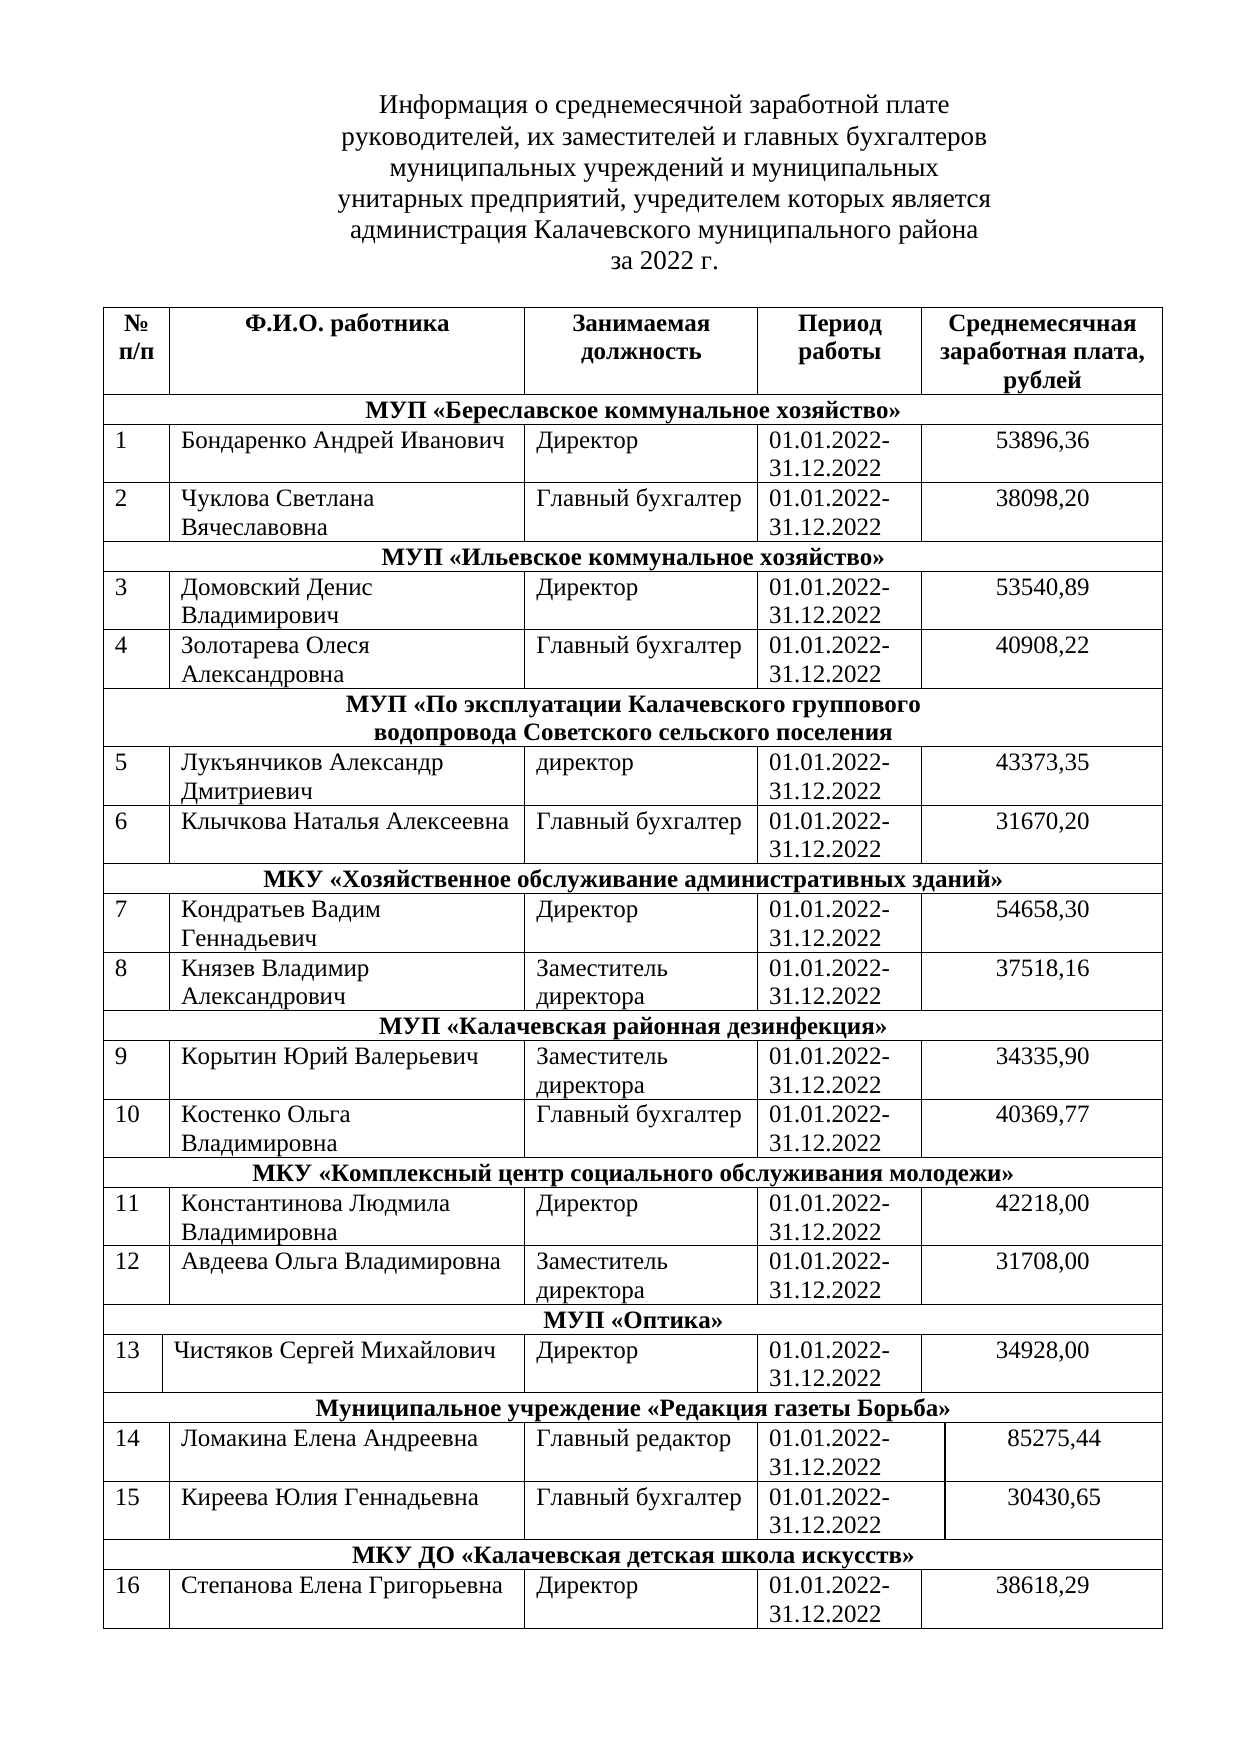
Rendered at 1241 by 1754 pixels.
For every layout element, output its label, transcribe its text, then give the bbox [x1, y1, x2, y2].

text муниципальных учреждений и муниципальных [177, 151, 1152, 182]
table_cell 01.01.2022-31.12.2022 [758, 630, 921, 688]
table_cell 85275,44 [946, 1423, 1162, 1481]
text руководителей, их заместителей и главных бухгалтеров [177, 120, 1152, 151]
table_cell Костенко Ольга Владимировна [170, 1100, 524, 1157]
table_cell Главный редактор [525, 1423, 757, 1481]
table_cell Кондратьев Вадим Геннадьевич [170, 894, 524, 952]
table_cell 01.01.2022-31.12.2022 [758, 747, 921, 805]
table_cell 13 [104, 1335, 162, 1392]
table_cell 3 [104, 572, 169, 629]
table_cell 34928,00 [922, 1335, 1162, 1392]
table_cell Киреева Юлия Геннадьевна [170, 1482, 524, 1539]
table_cell Заместитель директора [525, 1041, 757, 1098]
table_cell Директор [525, 572, 757, 629]
table_cell Директор [525, 1335, 757, 1392]
table_cell 34335,90 [922, 1041, 1162, 1098]
table_cell Главный бухгалтер [525, 806, 757, 863]
table_cell 14 [104, 1423, 169, 1481]
table_cell Директор [525, 1570, 757, 1627]
table_cell 40908,22 [922, 630, 1162, 688]
table_cell 9 [104, 1041, 169, 1098]
table_cell Чистяков Сергей Михайлович [163, 1335, 524, 1392]
table_cell 38618,29 [922, 1570, 1162, 1627]
table_cell Домовский Денис Владимирович [170, 572, 524, 629]
table_cell 43373,35 [922, 747, 1162, 805]
table_cell 10 [104, 1100, 169, 1157]
table_cell Заместитель директора [525, 953, 757, 1010]
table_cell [758, 1570, 921, 1627]
table_cell Директор [525, 425, 757, 482]
table_header № п/п [104, 308, 169, 394]
text за 2022 г. [177, 244, 1152, 276]
table_cell Корытин Юрий Валерьевич [170, 1041, 524, 1098]
table_cell 16 [104, 1570, 169, 1627]
table_cell Ломакина Елена Андреевна [170, 1423, 524, 1481]
table_cell 7 [104, 894, 169, 952]
table_cell 53896,36 [922, 425, 1162, 482]
table_cell 31670,20 [922, 806, 1162, 863]
table_cell 8 [104, 953, 169, 1010]
table_cell 30430,65 [946, 1482, 1162, 1539]
table_cell 01.01.2022-31.12.2022 [758, 894, 921, 952]
table_cell Директор [525, 1188, 757, 1245]
table_header Период работы [758, 308, 921, 394]
table_cell Главный бухгалтер [525, 1482, 757, 1539]
table_cell Константинова Людмила Владимировна [170, 1188, 524, 1245]
table_cell 40369,77 [922, 1100, 1162, 1157]
table_cell 01.01.2022-31.12.2022 [758, 483, 921, 541]
table_cell директор [525, 747, 757, 805]
table_cell МКУ «Комплексный центр социального обслуживания молодежи» [104, 1158, 1162, 1187]
table_cell Клычкова Наталья Алексеевна [170, 806, 524, 863]
text унитарных предприятий, учредителем которых является [177, 182, 1152, 213]
table_cell МУП «Береславское коммунальное хозяйство» [104, 395, 1162, 424]
table_header Ф.И.О. работника [170, 308, 524, 394]
table_cell 5 [104, 747, 169, 805]
table_cell 53540,89 [922, 572, 1162, 629]
table_header Занимаемая должность [525, 308, 757, 394]
table_cell 01.01.2022-31.12.2022 [758, 1188, 921, 1245]
table_cell Степанова Елена Григорьевна [170, 1570, 524, 1627]
table_cell 01.01.2022-31.12.2022 [758, 1482, 944, 1539]
table_cell МКУ ДО «Калачевская детская школа искусств» [104, 1540, 1162, 1569]
table_cell 1 [104, 425, 169, 482]
table_cell 38098,20 [922, 483, 1162, 541]
table_cell Бондаренко Андрей Иванович [170, 425, 524, 482]
table_cell 2 [104, 483, 169, 541]
table_cell 12 [104, 1246, 169, 1304]
table_cell МУП «По эксплуатации Калачевского группового водопровода Советского сельского поселения [104, 689, 1162, 746]
table_cell 01.01.2022-31.12.2022 [758, 425, 921, 482]
table_cell 01.01.2022-31.12.2022 [758, 953, 921, 1010]
table_cell 01.01.2022-31.12.2022 [758, 572, 921, 629]
table_cell 01.01.2022-31.12.2022 [758, 1100, 921, 1157]
text Информация о среднемесячной заработной плате [177, 89, 1152, 120]
table_cell 01.01.2022-31.12.2022 [758, 1335, 921, 1392]
table_cell 15 [104, 1482, 169, 1539]
table_cell 31708,00 [922, 1246, 1162, 1304]
table_cell Главный бухгалтер [525, 1100, 757, 1157]
table_cell 37518,16 [922, 953, 1162, 1010]
table_cell Главный бухгалтер [525, 483, 757, 541]
table_header Среднемесячная заработная плата, рублей [922, 308, 1162, 394]
table_cell 11 [104, 1188, 169, 1245]
table_cell Главный бухгалтер [525, 630, 757, 688]
table_cell 01.01.2022-31.12.2022 [758, 1041, 921, 1098]
table_cell Чуклова Светлана Вячеславовна [170, 483, 524, 541]
table_cell МУП «Ильевское коммунальное хозяйство» [104, 542, 1162, 571]
table_cell Золотарева Олеся Александровна [170, 630, 524, 688]
table_cell 01.01.2022-31.12.2022 [758, 806, 921, 863]
table_cell 54658,30 [922, 894, 1162, 952]
table_cell Князев Владимир Александрович [170, 953, 524, 1010]
table_cell МУП «Калачевская районная дезинфекция» [104, 1011, 1162, 1040]
text администрация Калачевского муниципального района [177, 213, 1152, 244]
table_cell 6 [104, 806, 169, 863]
table_cell МУП «Оптика» [104, 1305, 1162, 1334]
table_cell Заместитель директора [525, 1246, 757, 1304]
table_cell 01.01.2022-31.12.2022 [758, 1423, 944, 1481]
table_cell 4 [104, 630, 169, 688]
table_cell МКУ «Хозяйственное обслуживание административных зданий» [104, 864, 1162, 893]
table_cell Авдеева Ольга Владимировна [170, 1246, 524, 1304]
table_cell 42218,00 [922, 1188, 1162, 1245]
table_cell Директор [525, 894, 757, 952]
table_cell 01.01.2022-31.12.2022 [758, 1246, 921, 1304]
table_cell Муниципальное учреждение «Редакция газеты Борьба» [104, 1393, 1162, 1422]
table_cell Лукъянчиков Александр Дмитриевич [170, 747, 524, 805]
